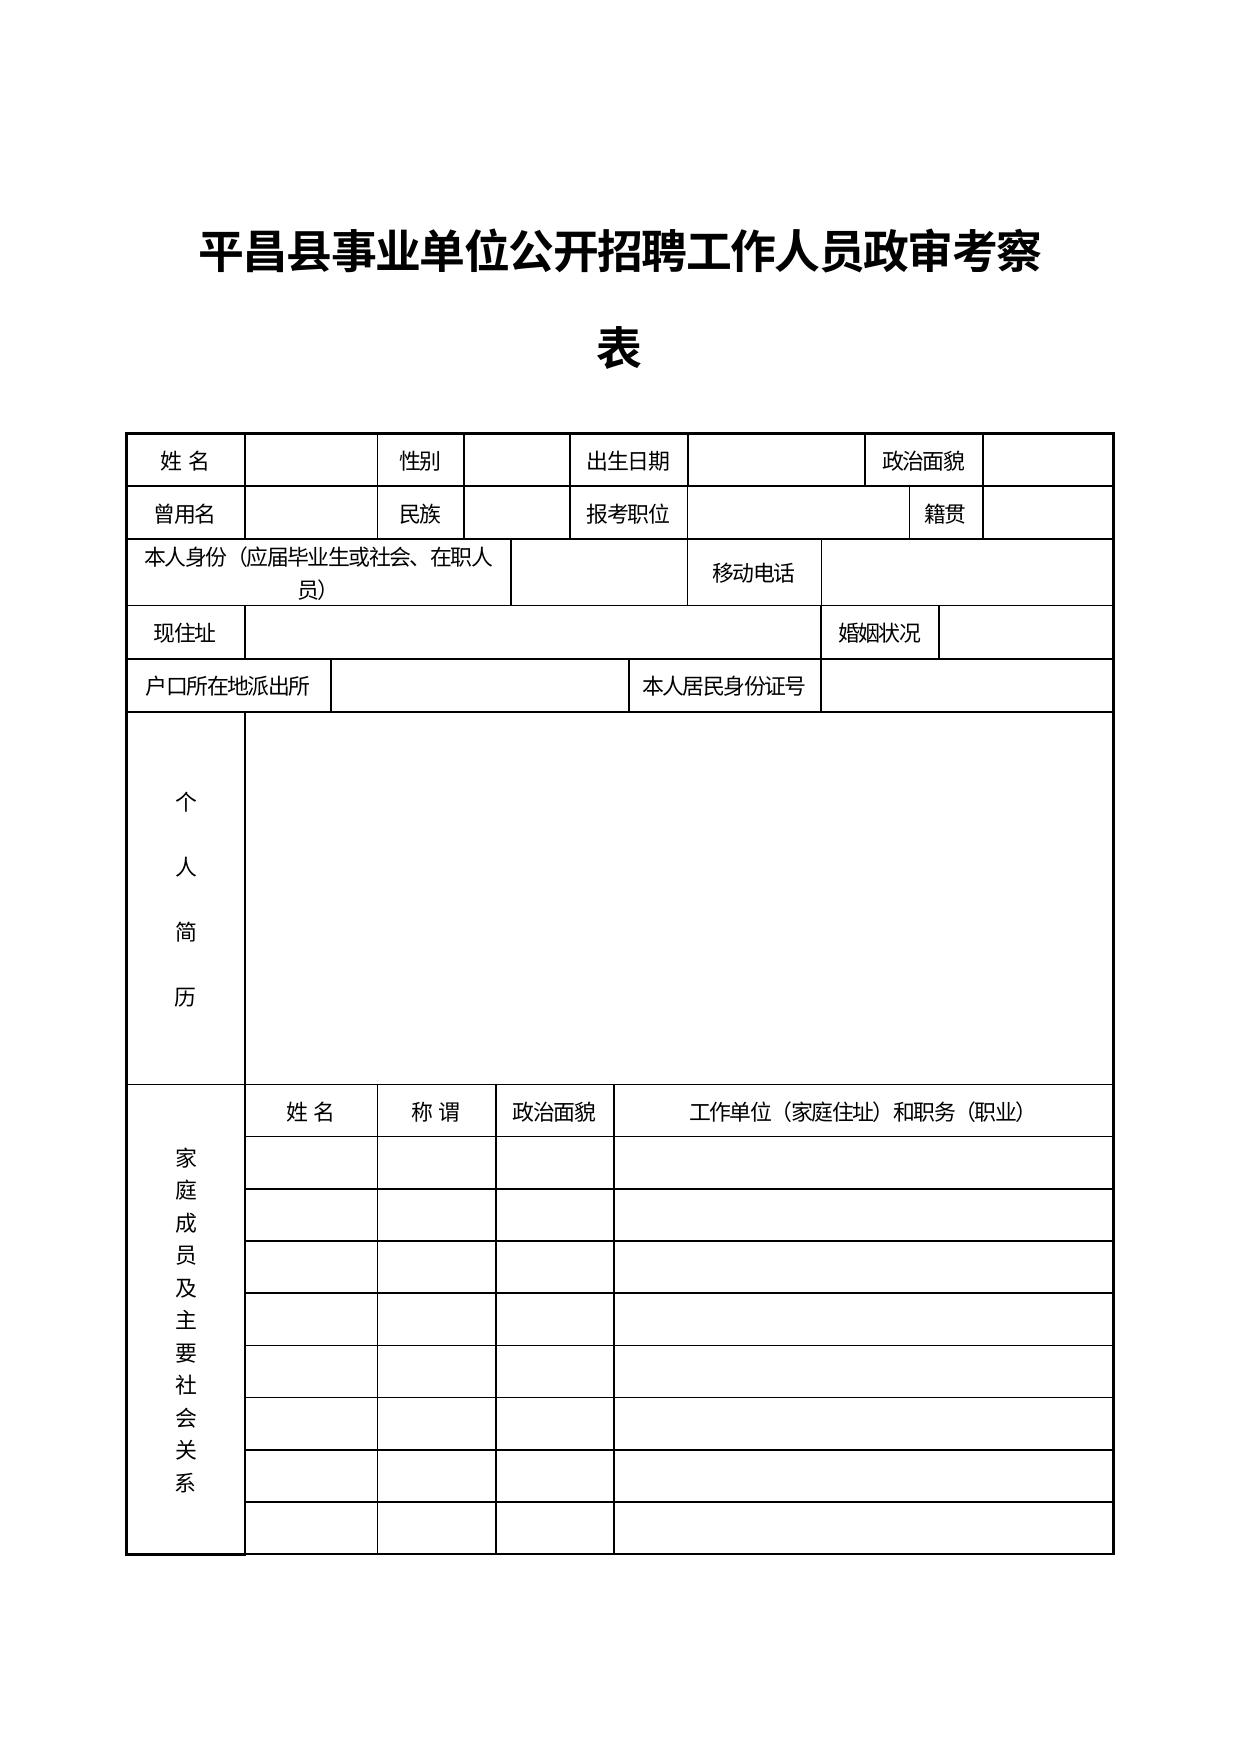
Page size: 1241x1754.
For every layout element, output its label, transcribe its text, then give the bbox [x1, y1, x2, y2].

table_cell 籍贯 [910, 487, 982, 538]
table_cell [246, 1242, 377, 1292]
table_cell 民族 [378, 487, 463, 538]
table_cell 本人居民身份证号 [630, 660, 820, 711]
text 平昌县事业单位公开招聘工作人员政审考察表 [187, 199, 1053, 394]
table_cell [615, 1294, 1112, 1344]
table_cell [497, 1398, 613, 1449]
table_cell 现住址 [128, 606, 244, 658]
table_cell 移动电话 [688, 540, 821, 605]
table_cell 政治面貌 [497, 1085, 613, 1136]
table_cell [615, 1190, 1112, 1240]
table_cell [465, 487, 569, 538]
table_cell [378, 1503, 495, 1553]
table_cell [378, 1294, 495, 1344]
table_cell 姓 名 [246, 1085, 377, 1136]
table_cell [246, 1346, 377, 1397]
table_cell 家 庭 成 员 及 主 要 社 会 关 系 [128, 1085, 244, 1553]
table_cell [688, 487, 909, 538]
table_cell [984, 487, 1112, 538]
table_header [246, 435, 377, 485]
table_cell 本人身份（应届毕业生或社会、在职人员） [128, 540, 510, 605]
table_cell [378, 1346, 495, 1397]
table_cell [246, 1137, 377, 1188]
table_cell 户口所在地派出所 [128, 660, 330, 711]
table_cell [497, 1346, 613, 1397]
table_cell 报考职位 [571, 487, 687, 538]
table_cell [940, 606, 1112, 658]
table_cell [332, 660, 628, 711]
table_cell [246, 1294, 377, 1344]
table_cell [246, 1503, 377, 1553]
table_cell [378, 1398, 495, 1449]
table_cell [512, 540, 687, 605]
table_header [689, 435, 864, 485]
table_cell [615, 1137, 1112, 1188]
table_cell [378, 1242, 495, 1292]
table_cell [378, 1451, 495, 1501]
table_cell [615, 1451, 1112, 1501]
table_cell [497, 1294, 613, 1344]
table_cell [246, 1190, 377, 1240]
table_cell 个 人 简 历 [128, 713, 244, 1083]
table_cell [246, 606, 820, 658]
table_cell [246, 1398, 377, 1449]
table_header 姓 名 [128, 435, 244, 485]
table_header 性别 [378, 435, 463, 485]
table_cell [822, 660, 1112, 711]
table_header 出生日期 [571, 435, 687, 485]
table_cell [497, 1137, 613, 1188]
table_cell [822, 540, 1112, 605]
table_cell [615, 1242, 1112, 1292]
table_cell [378, 1190, 495, 1240]
table_cell [378, 1137, 495, 1188]
table_cell [246, 713, 1112, 1083]
table_cell [615, 1398, 1112, 1449]
table_cell 曾用名 [128, 487, 244, 538]
table_cell [246, 1451, 377, 1501]
table_cell [497, 1503, 613, 1553]
table_cell [615, 1503, 1112, 1553]
table_cell [497, 1242, 613, 1292]
table_cell [497, 1190, 613, 1240]
table_header 政治面貌 [866, 435, 982, 485]
table_cell 工作单位（家庭住址）和职务（职业） [615, 1085, 1112, 1136]
table_header [465, 435, 569, 485]
table_cell [246, 487, 377, 538]
table_cell 称 谓 [378, 1085, 495, 1136]
table_cell [497, 1451, 613, 1501]
table_header [984, 435, 1112, 485]
table_cell 婚姻状况 [822, 606, 938, 658]
table_cell [615, 1346, 1112, 1397]
